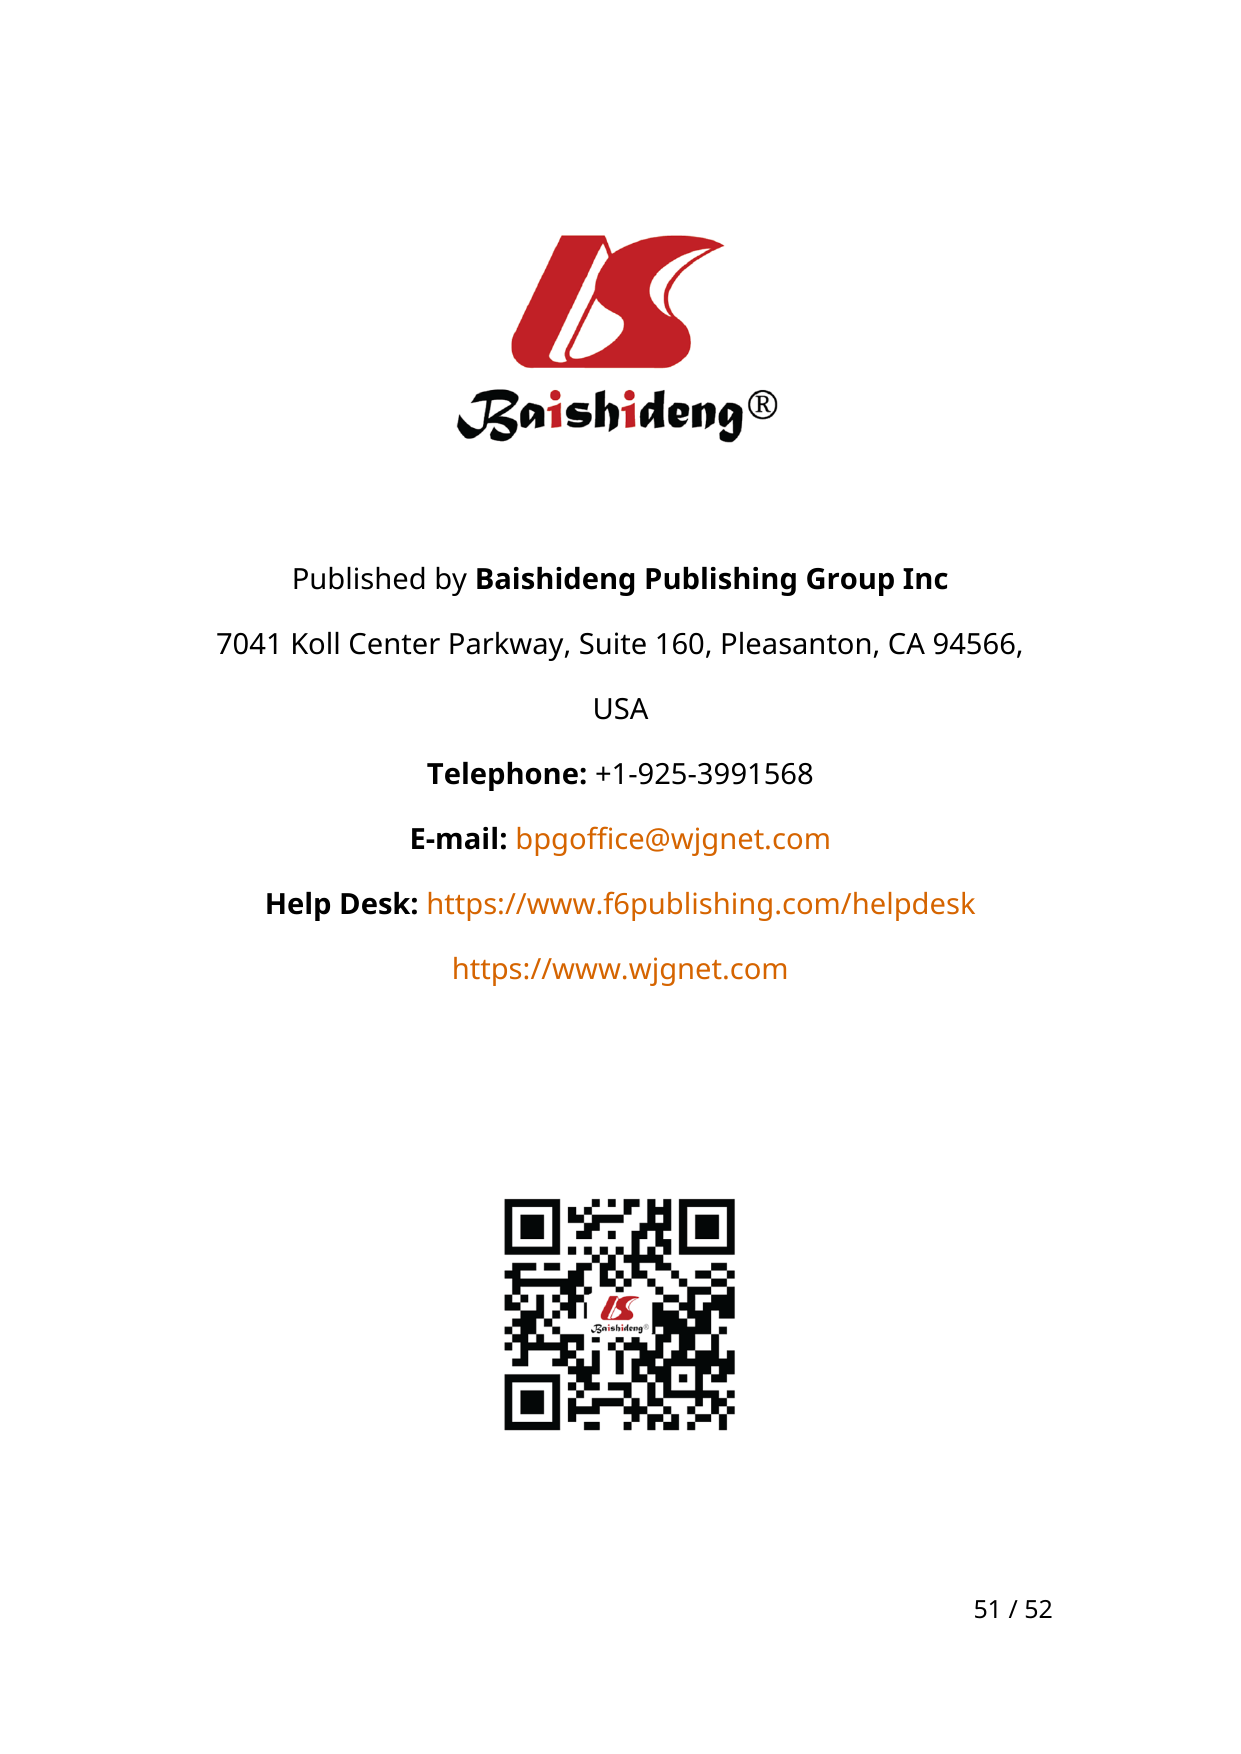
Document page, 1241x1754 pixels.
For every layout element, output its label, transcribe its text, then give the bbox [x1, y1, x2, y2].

text Help Desk: https://www.f6publishing.com/helpdesk [187, 871, 1053, 936]
picture [415, 221, 826, 458]
text Published by Baishideng Publishing Group Inc [187, 546, 1053, 611]
text Telephone: +1-925-3991568 [187, 741, 1053, 806]
text 7041 Koll Center Parkway, Suite 160, Pleasanton, CA 94566, USA [187, 611, 1053, 741]
text E-mail: bpgoffice@wjgnet.com [187, 806, 1053, 871]
picture [501, 1196, 739, 1433]
text https://www.wjgnet.com [187, 936, 1053, 1001]
